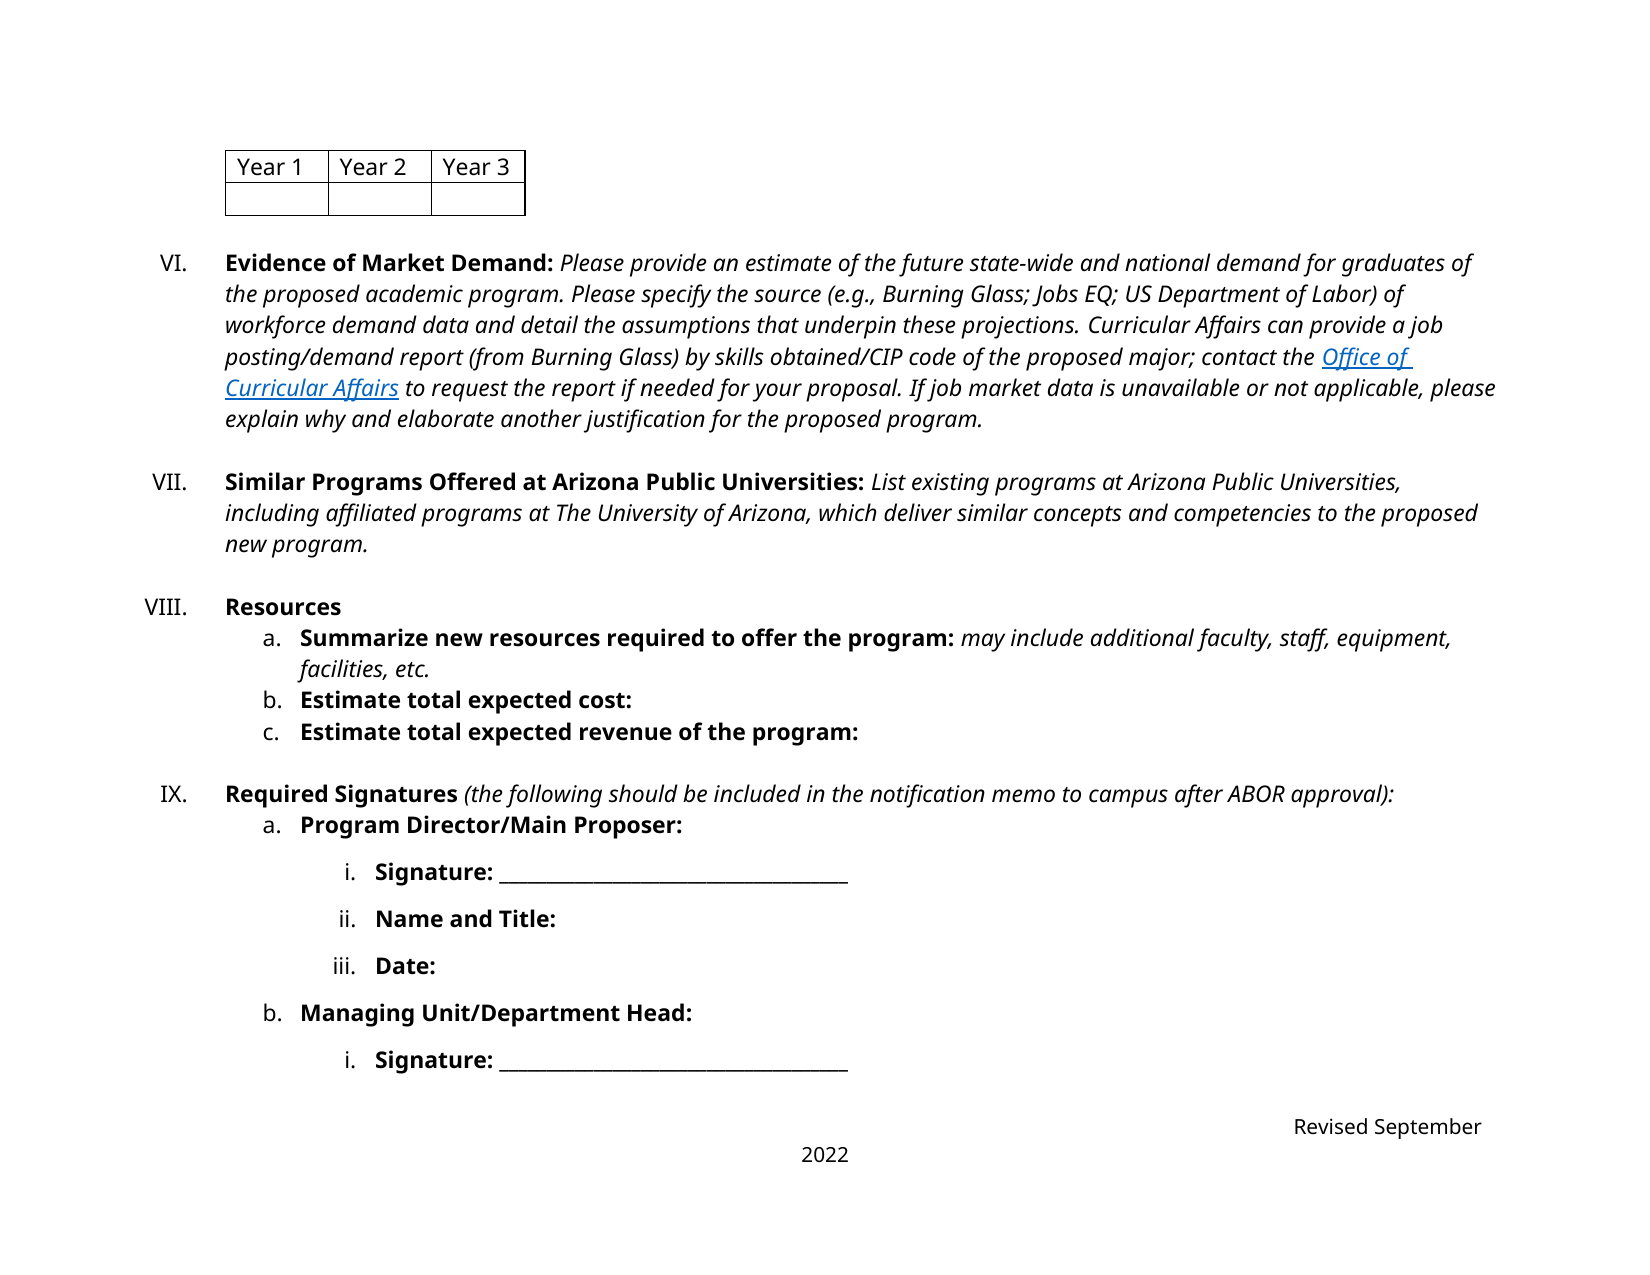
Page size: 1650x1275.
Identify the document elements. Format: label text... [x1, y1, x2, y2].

list Resources [187, 591, 1500, 622]
list Required Signatures (the following should be included in the notification memo to campus after ABOR approval): [187, 778, 1500, 809]
list Program Director/Main Proposer: [262, 809, 1500, 841]
list Name and Title: [356, 903, 1500, 934]
table_header Year 2 [329, 151, 431, 182]
list Estimate total expected cost: [262, 684, 1500, 716]
list Similar Programs Offered at Arizona Public Universities: List existing programs at Arizona Public Universities, including affiliated programs at The University of Arizona, which deliver similar concepts and competencies to the proposed new program. [187, 466, 1500, 559]
table_header Year 3 [432, 151, 524, 182]
list Evidence of Market Demand: Please provide an estimate of the future state-wide and national demand for graduates of the proposed academic program. Please specify the source (e.g., Burning Glass; Jobs EQ; US Department of Labor) of workforce demand data and detail the assumptions that underpin these projections. Curricular Affairs can provide a job posting/demand report (from Burning Glass) by skills obtained/CIP code of the proposed major; contact the Office of Curricular Affairs to request the report if needed for your proposal. If job market data is unavailable or not applicable, please explain why and elaborate another justification for the proposed program. [187, 247, 1500, 434]
table_cell [226, 183, 328, 214]
table_cell [329, 183, 431, 214]
list Date: [356, 950, 1500, 981]
list Managing Unit/Department Head: [262, 997, 1500, 1028]
table_cell [432, 183, 524, 214]
list Signature: _____________________________________ [356, 856, 1500, 887]
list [356, 1044, 1500, 1075]
table_header Year 1 [226, 151, 328, 182]
list Estimate total expected revenue of the program: [262, 716, 1500, 747]
list Summarize new resources required to offer the program: may include additional faculty, staff, equipment, facilities, etc. [262, 622, 1500, 684]
